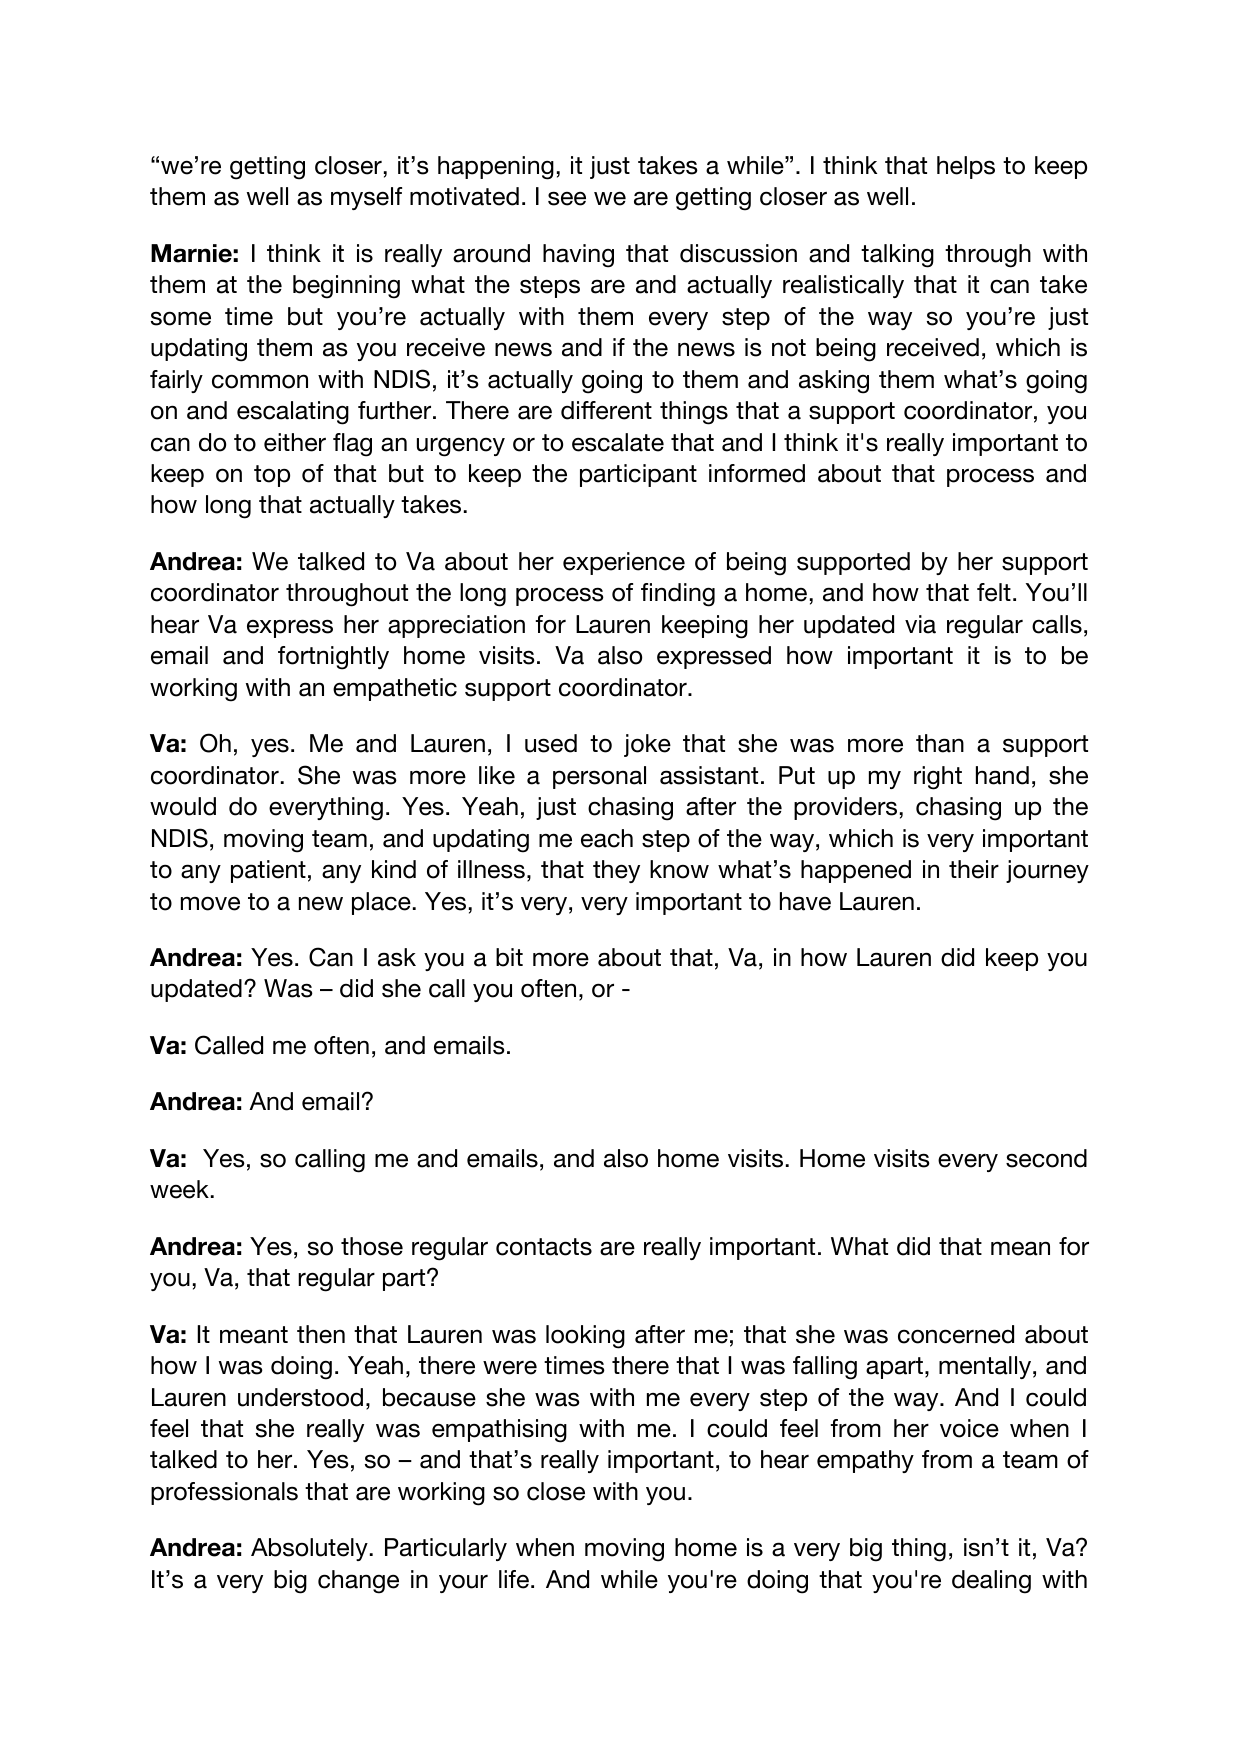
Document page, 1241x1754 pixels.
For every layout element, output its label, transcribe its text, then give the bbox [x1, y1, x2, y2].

text Va: Yes, so calling me and emails, and also home visits. Home visits every second week. [150, 1143, 1090, 1206]
text Marnie: I think it is really around having that discussion and talking through with them at the beginning what the steps are and actually realistically that it can take some time but you’re actually with them every step of the way so you’re just updating them as you receive news and if the news is not being received, which is fairly common with NDIS, it’s actually going to them and asking them what’s going on and escalating further. There are different things that a support coordinator, you can do to either flag an urgency or to escalate that and I think it's really important to keep on top of that but to keep the participant informed about that process and how long that actually takes. [150, 238, 1090, 521]
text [150, 1532, 1090, 1595]
text Va: Called me often, and emails. [150, 1030, 1090, 1061]
text Andrea: We talked to Va about her experience of being supported by her support coordinator throughout the long process of finding a home, and how that felt. You’ll hear Va express her appreciation for Lauren keeping her updated via regular calls, email and fortnightly home visits. Va also expressed how important it is to be working with an empathetic support coordinator. [150, 546, 1090, 703]
text Va: Oh, yes. Me and Lauren, I used to joke that she was more than a support coordinator. She was more like a personal assistant. Put up my right hand, she would do everything. Yes. Yeah, just chasing after the providers, chasing up the NDIS, moving team, and updating me each step of the way, which is very important to any patient, any kind of illness, that they know what’s happened in their journey to move to a new place. Yes, it’s very, very important to have Lauren. [150, 728, 1090, 917]
text Andrea: And email? [150, 1086, 1090, 1118]
text Va: It meant then that Lauren was looking after me; that she was concerned about how I was doing. Yeah, there were times there that I was falling apart, mentally, and Lauren understood, because she was with me every step of the way. And I could feel that she really was empathising with me. I could feel from her voice when I talked to her. Yes, so – and that’s really important, to hear empathy from a team of professionals that are working so close with you. [150, 1319, 1090, 1507]
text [150, 150, 1090, 213]
text Andrea: Yes, so those regular contacts are really important. What did that mean for you, Va, that regular part? [150, 1231, 1090, 1294]
text Andrea: Yes. Can I ask you a bit more about that, Va, in how Lauren did keep you updated? Was – did she call you often, or - [150, 942, 1090, 1005]
